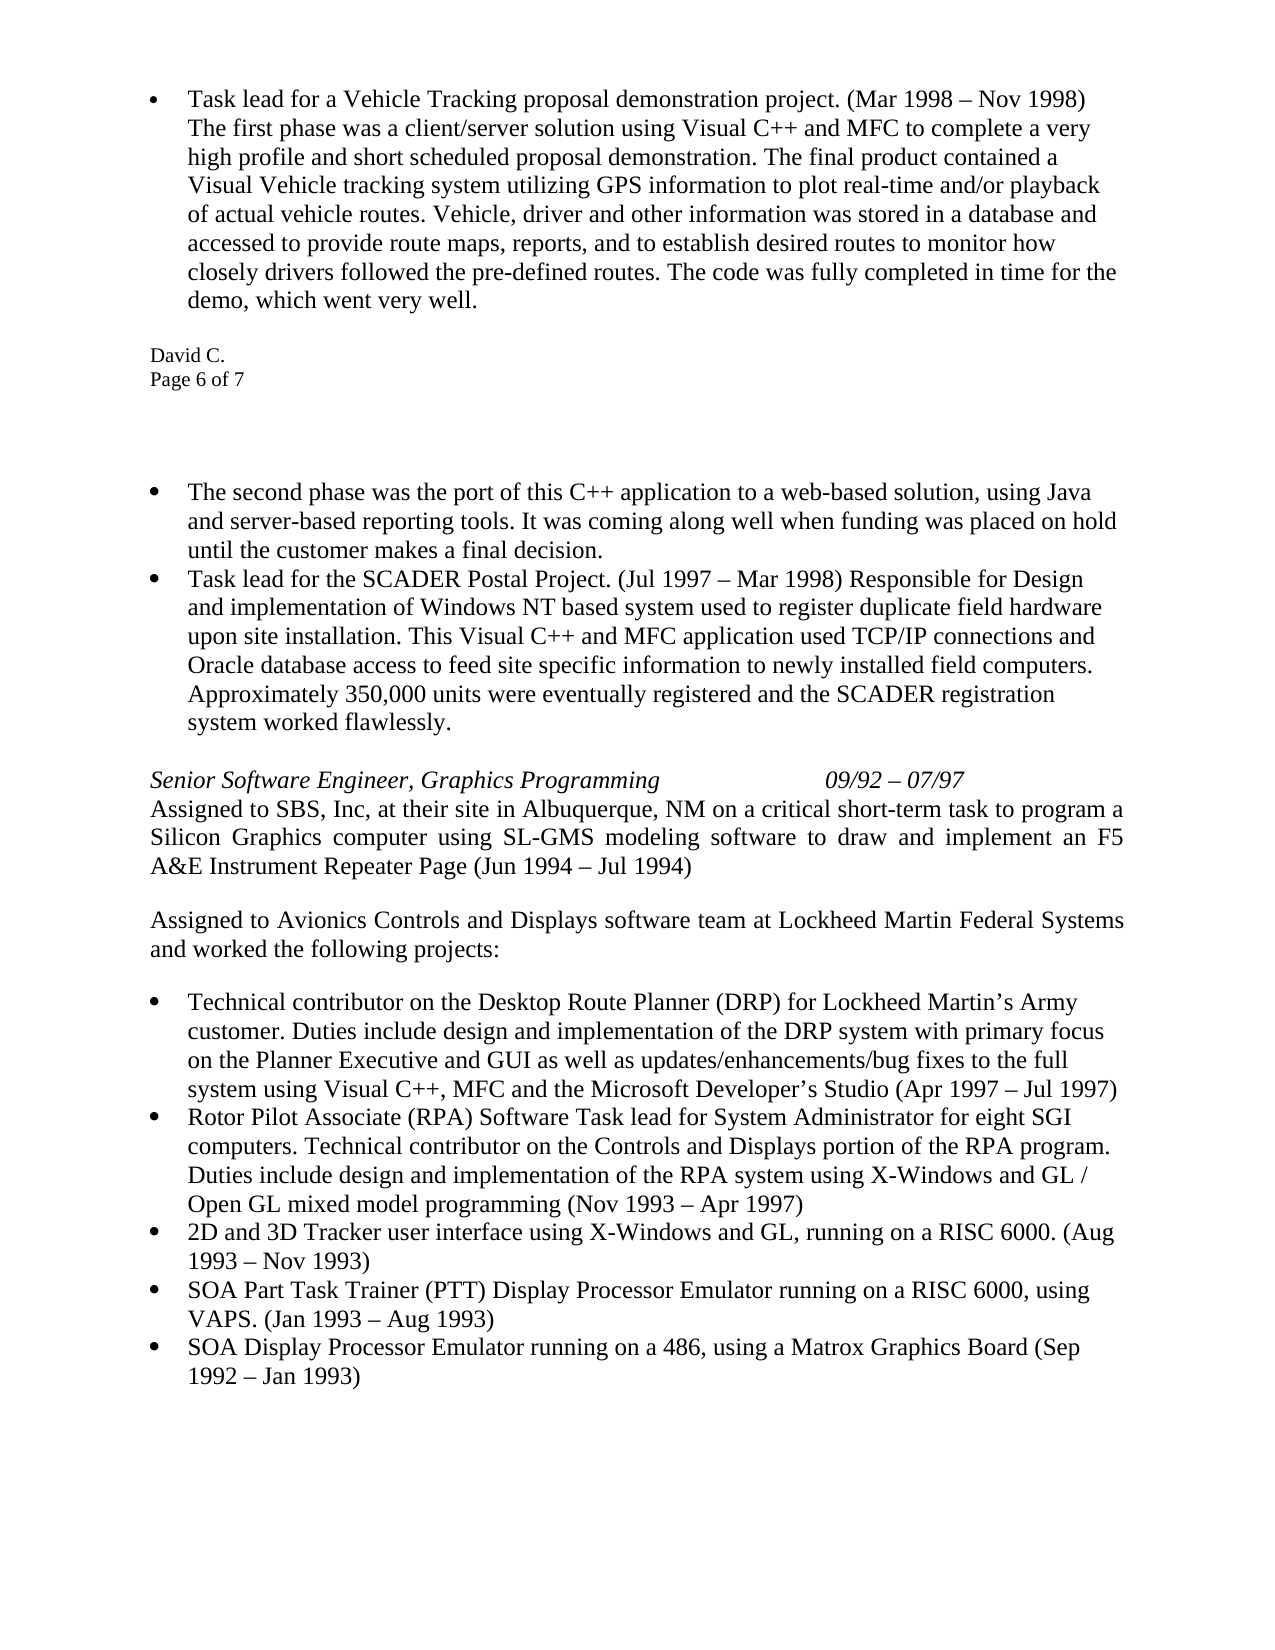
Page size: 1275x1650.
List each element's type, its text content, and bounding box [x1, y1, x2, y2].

list 2D and 3D Tracker user interface using X-Windows and GL, running on a RISC 6000. (Aug 1993 – Nov 1993) [150, 1217, 1125, 1275]
text Page 6 of 7 [150, 367, 1125, 391]
list The second phase was the port of this C++ application to a web-based solution, using Java and server-based reporting tools. It was coming along well when funding was placed on hold until the customer makes a final decision. [150, 477, 1125, 564]
text Assigned to Avionics Controls and Displays software team at Lockheed Martin Federal Systems and worked the following projects: [150, 905, 1125, 962]
text Senior Software Engineer, Graphics Programming 09/92 – 07/97 [150, 765, 1125, 794]
list Rotor Pilot Associate (RPA) Software Task lead for System Administrator for eight SGI computers. Technical contributor on the Controls and Displays portion of the RPA program. Duties include design and implementation of the RPA system using X-Windows and GL / Open GL mixed model programming (Nov 1993 – Apr 1997) [150, 1102, 1125, 1217]
text David C. [150, 343, 1125, 367]
list SOA Display Processor Emulator running on a 486, using a Matrox Graphics Board (Sep 1992 – Jan 1993) [150, 1332, 1125, 1390]
list SOA Part Task Trainer (PTT) Display Processor Emulator running on a RISC 6000, using VAPS. (Jan 1993 – Aug 1993) [150, 1275, 1125, 1332]
list Task lead for the SCADER Postal Project. (Jul 1997 – Mar 1998) Responsible for Design and implementation of Windows NT based system used to register duplicate field hardware upon site installation. This Visual C++ and MFC application used TCP/IP connections and Oracle database access to feed site specific information to newly installed field computers. Approximately 350,000 units were eventually registered and the SCADER registration system worked flawlessly. [150, 564, 1125, 736]
list Task lead for a Vehicle Tracking proposal demonstration project. (Mar 1998 – Nov 1998) The first phase was a client/server solution using Visual C++ and MFC to complete a very high profile and short scheduled proposal demonstration. The final product contained a Visual Vehicle tracking system utilizing GPS information to plot real-time and/or playback of actual vehicle routes. Vehicle, driver and other information was stored in a database and accessed to provide route maps, reports, and to establish desired routes to monitor how closely drivers followed the pre-defined routes. The code was fully completed in time for the demo, which went very well. [150, 84, 1125, 314]
list Technical contributor on the Desktop Route Planner (DRP) for Lockheed Martin’s Army customer. Duties include design and implementation of the DRP system with primary focus on the Planner Executive and GUI as well as updates/enhancements/bug fixes to the full system using Visual C++, MFC and the Microsoft Developer’s Studio (Apr 1997 – Jul 1997) [150, 987, 1125, 1102]
text Assigned to SBS, Inc, at their site in Albuquerque, NM on a critical short-term task to program a Silicon Graphics computer using SL-GMS modeling software to draw and implement an F5 A&E Instrument Repeater Page (Jun 1994 – Jul 1994) [150, 794, 1125, 880]
